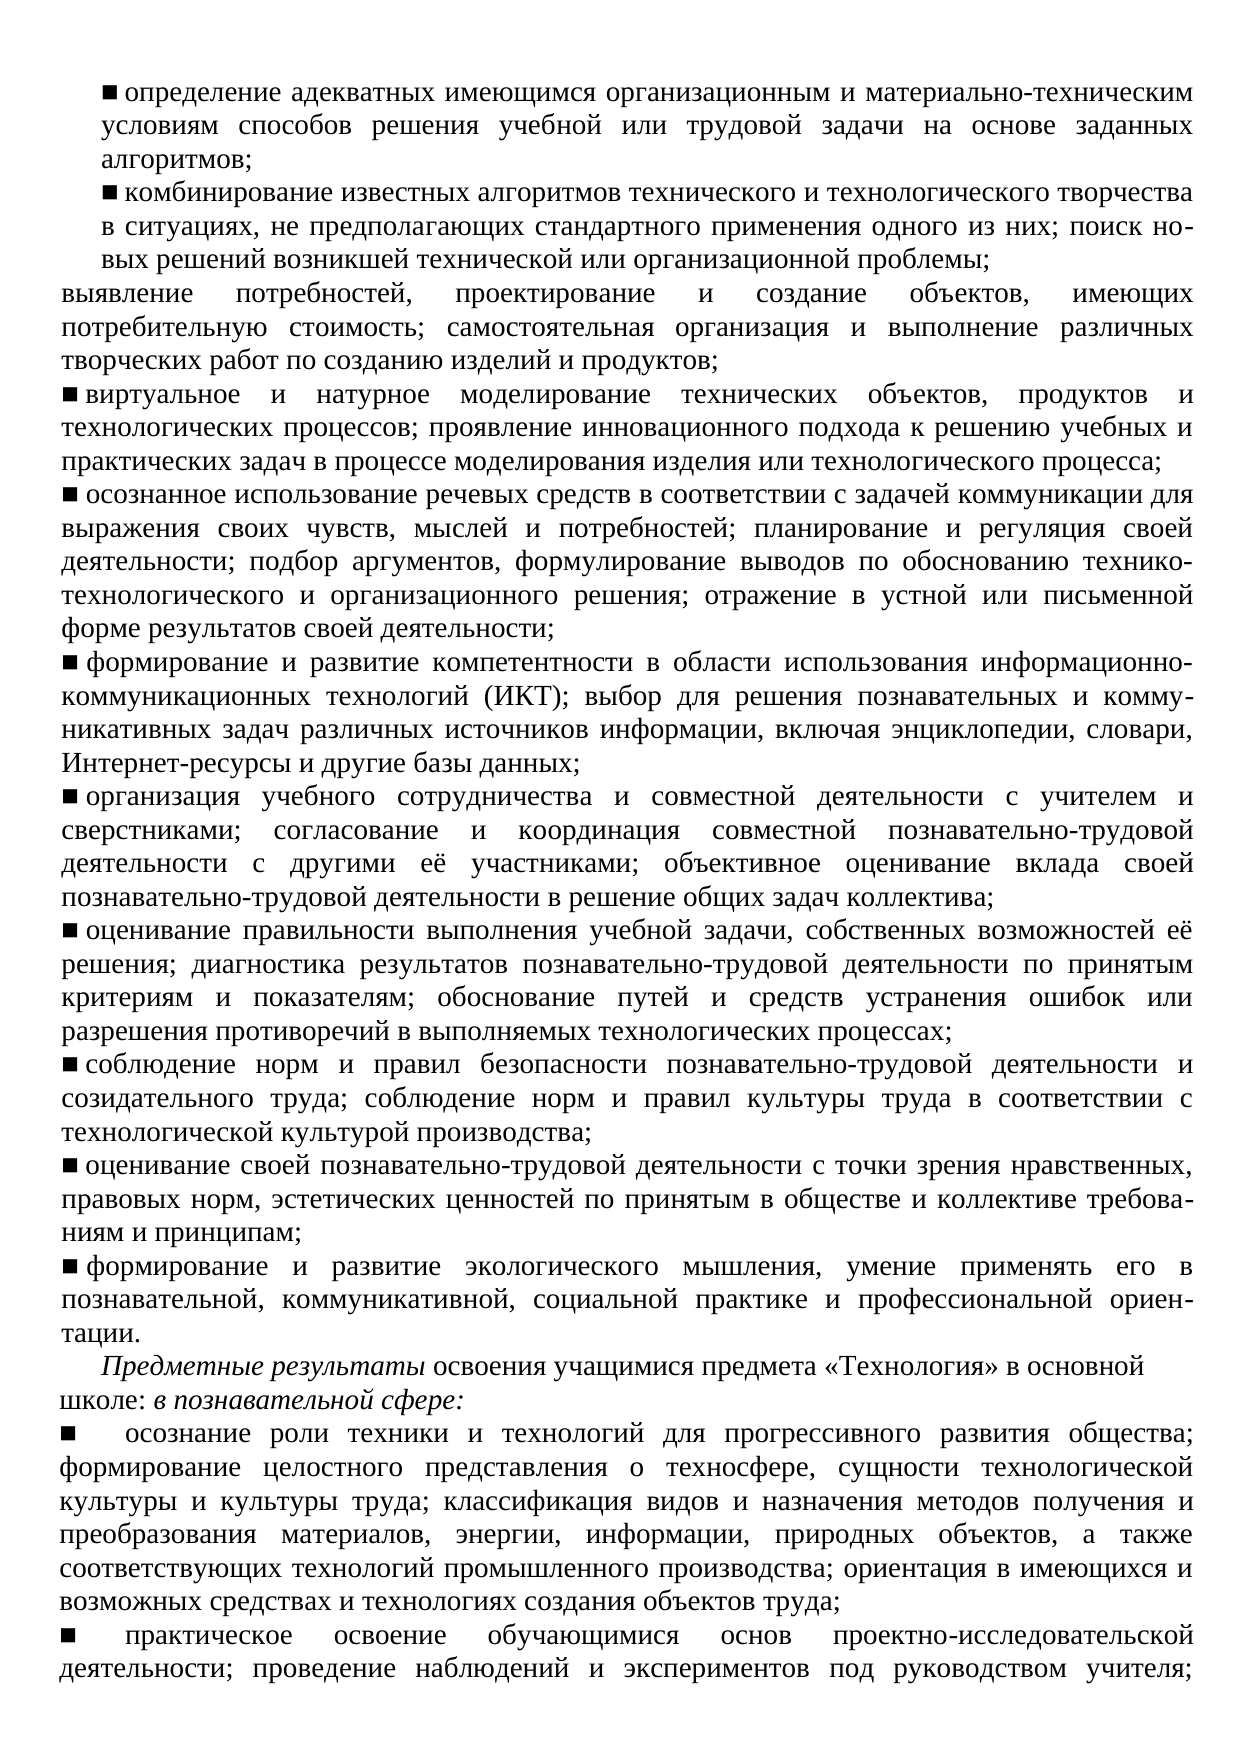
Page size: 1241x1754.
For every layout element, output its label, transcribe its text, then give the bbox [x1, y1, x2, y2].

list формирование и развитие экологического мышления, умение применять его в познавательной, коммуникативной, социальной практике и профессиональной ориентации. [61, 1248, 1194, 1348]
list формирование и развитие компетентности в области использования информационно-коммуникационных технологий (ИКТ); выбор для решения познавательных и коммуникативных задач различных источников информации, включая энциклопедии, словари, Интернет-ресурсы и другие базы данных; [61, 644, 1194, 778]
text выявление потребностей, проектирование и создание объектов, имеющих потребительную стоимость; самостоятельная организация и выполнение различных творческих работ по созданию изделий и продуктов; [61, 275, 1194, 376]
list оценивание правильности выполнения учебной задачи, собственных возможностей её решения; диагностика результатов познавательно-трудовой деятельности по принятым критериям и показателям; обоснование путей и средств устранения ошибок или разрешения противоречий в выполняемых технологических процессах; [61, 912, 1194, 1047]
text Предметные результаты освоения учащимися предмета «Технология» в основной школе: в познавательной сфере: [59, 1348, 1194, 1416]
list соблюдение норм и правил безопасности познавательно-трудовой деятельности и созидательного труда; соблюдение норм и правил культуры труда в соответствии с технологической культурой производства; [61, 1047, 1194, 1147]
list организация учебного сотрудничества и совместной деятельности с учителем и сверстниками; согласование и координация совместной познавательно-трудовой деятельности с другими её участниками; объективное оценивание вклада своей познавательно-трудовой деятельности в решение общих задач коллектива; [61, 778, 1194, 912]
list осознанное использование речевых средств в соответствии с задачей коммуникации для выражения своих чувств, мыслей и потребностей; планирование и регуляция своей деятельности; подбор аргументов, формулирование выводов по обоснованию технико-технологического и организационного решения; отражение в устной или письменной форме результатов своей деятельности; [61, 476, 1194, 644]
list комбинирование известных алгоритмов технического и технологического творчества в ситуациях, не предполагающих стандартного применения одного из них; поиск новых решений возникшей технической или организационной проблемы; [101, 174, 1194, 275]
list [59, 1617, 1194, 1684]
list виртуальное и натурное моделирование технических объектов, продуктов и технологических процессов; проявление инновационного подхода к решению учебных и практических задач в процессе моделирования изделия или технологического процесса; [61, 376, 1194, 476]
list осознание роли техники и технологий для прогрессивного развития общества; формирование целостного представления о техносфере, сущности технологической культуры и культуры труда; классификация видов и назначения методов получения и преобразования материалов, энергии, информации, природных объектов, а также соответствующих технологий промышленного производства; ориентация в имеющихся и возможных средствах и технологиях создания объектов труда; [59, 1416, 1194, 1617]
list оценивание своей познавательно-трудовой деятельности с точки зрения нравственных, правовых норм, эстетических ценностей по принятым в обществе и коллективе требованиям и принципам; [61, 1147, 1194, 1248]
list определение адекватных имеющимся организационным и материально-техническим условиям способов решения учебной или трудовой задачи на основе заданных алгоритмов; [101, 74, 1194, 174]
